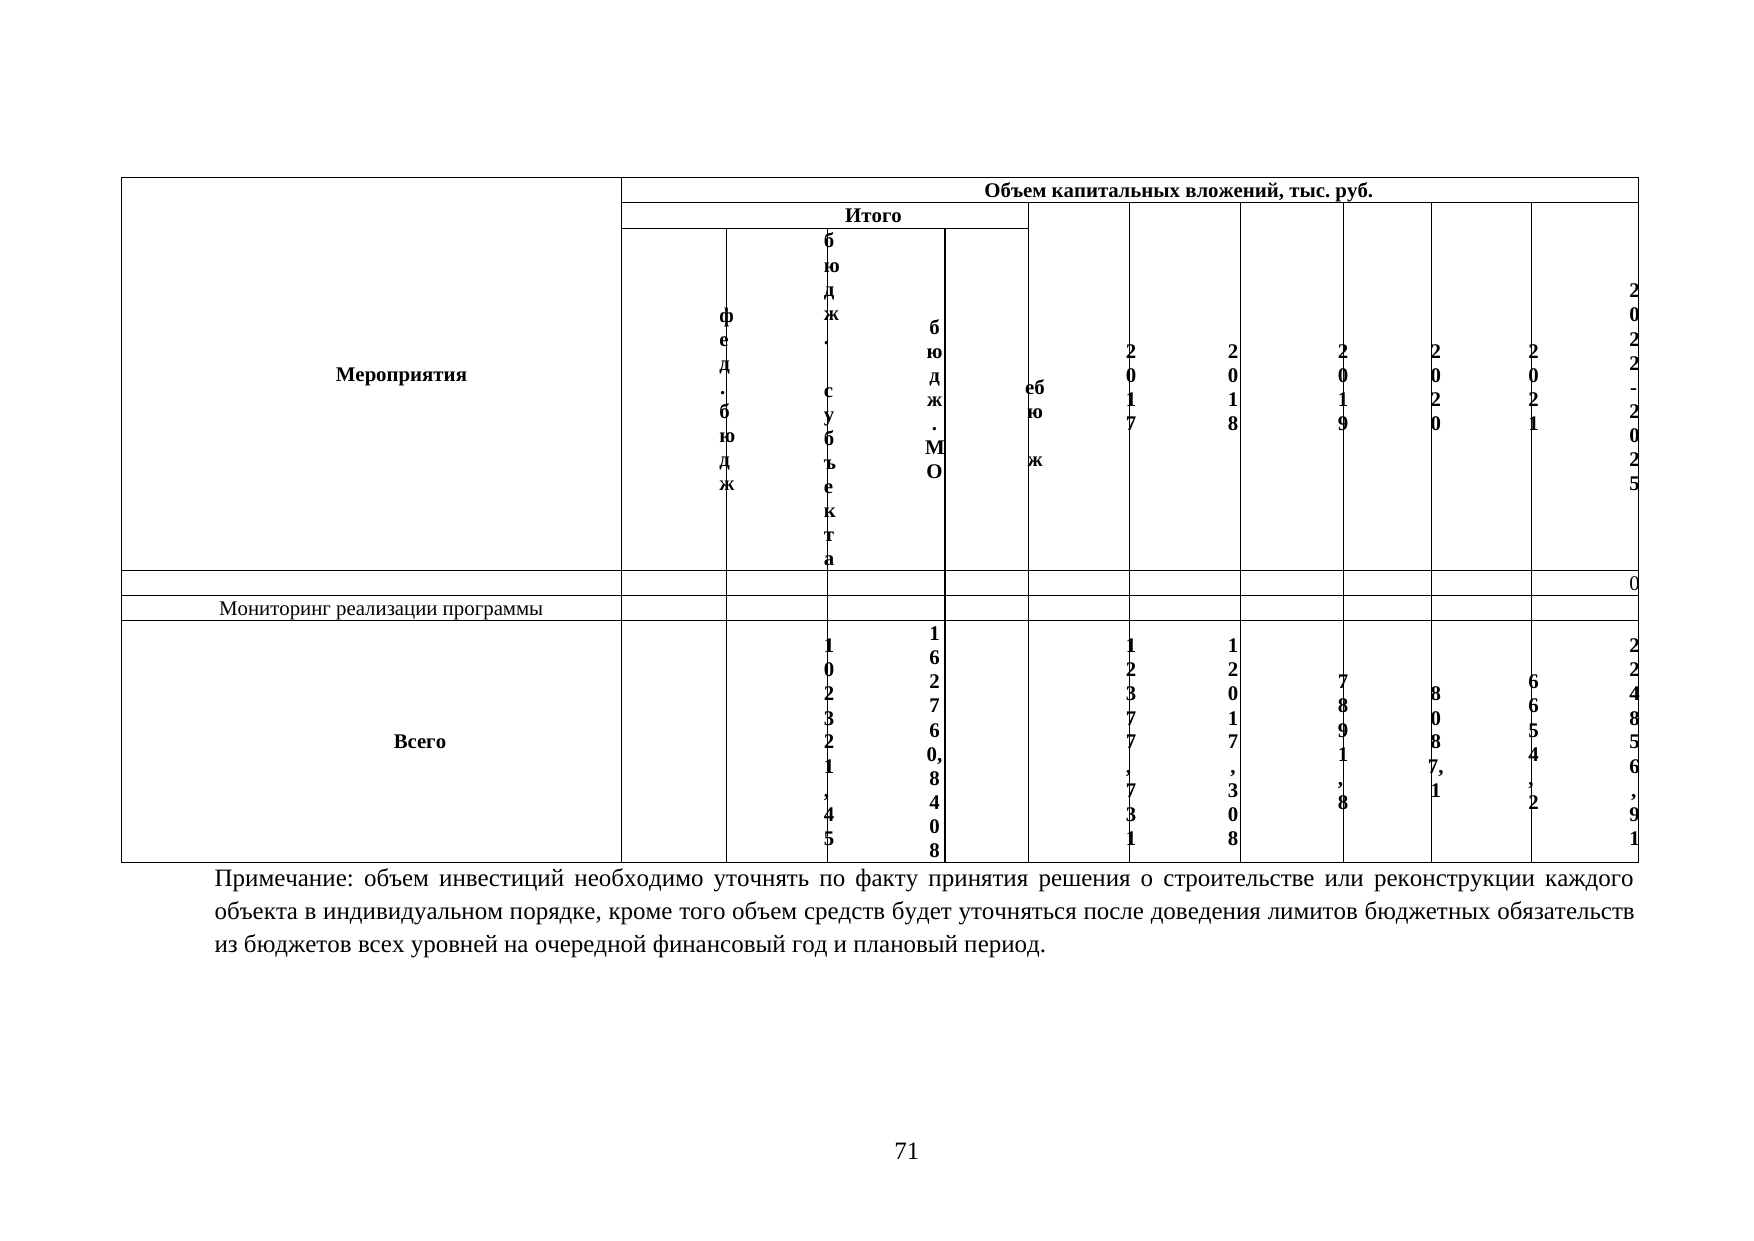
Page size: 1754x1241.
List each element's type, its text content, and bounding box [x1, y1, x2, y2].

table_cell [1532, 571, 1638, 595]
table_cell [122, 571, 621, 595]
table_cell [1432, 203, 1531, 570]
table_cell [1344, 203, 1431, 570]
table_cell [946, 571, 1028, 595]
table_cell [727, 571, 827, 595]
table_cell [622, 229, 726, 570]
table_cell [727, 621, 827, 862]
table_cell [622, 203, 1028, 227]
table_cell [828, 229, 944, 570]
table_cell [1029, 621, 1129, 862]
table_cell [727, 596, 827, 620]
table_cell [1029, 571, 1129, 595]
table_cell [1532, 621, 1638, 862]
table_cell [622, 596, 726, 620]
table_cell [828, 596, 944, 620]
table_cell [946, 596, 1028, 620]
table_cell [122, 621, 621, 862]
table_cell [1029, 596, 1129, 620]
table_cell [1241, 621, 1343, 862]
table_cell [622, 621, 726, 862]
text Примечание: объем инвестиций необходимо уточнять по факту принятия решения о строительстве или реконструкции каждого объекта в индивидуальном порядке, кроме того объем средств будет уточняться после доведения лимитов бюджетных обязательств из бюджетов всех уровней на очередной финансовый год и плановый период. [214, 863, 1636, 958]
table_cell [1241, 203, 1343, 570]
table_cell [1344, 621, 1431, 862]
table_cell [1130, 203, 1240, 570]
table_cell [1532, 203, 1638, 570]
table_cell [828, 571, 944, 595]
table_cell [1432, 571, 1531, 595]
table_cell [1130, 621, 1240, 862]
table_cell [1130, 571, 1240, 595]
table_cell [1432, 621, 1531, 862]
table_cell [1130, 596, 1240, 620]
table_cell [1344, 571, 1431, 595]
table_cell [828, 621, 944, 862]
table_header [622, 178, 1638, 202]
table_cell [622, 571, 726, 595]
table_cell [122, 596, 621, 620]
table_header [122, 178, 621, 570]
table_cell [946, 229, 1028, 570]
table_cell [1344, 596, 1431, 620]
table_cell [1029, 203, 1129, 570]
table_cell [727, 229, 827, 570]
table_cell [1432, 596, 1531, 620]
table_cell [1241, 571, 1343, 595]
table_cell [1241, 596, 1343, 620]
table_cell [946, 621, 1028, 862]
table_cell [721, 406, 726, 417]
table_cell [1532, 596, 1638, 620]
